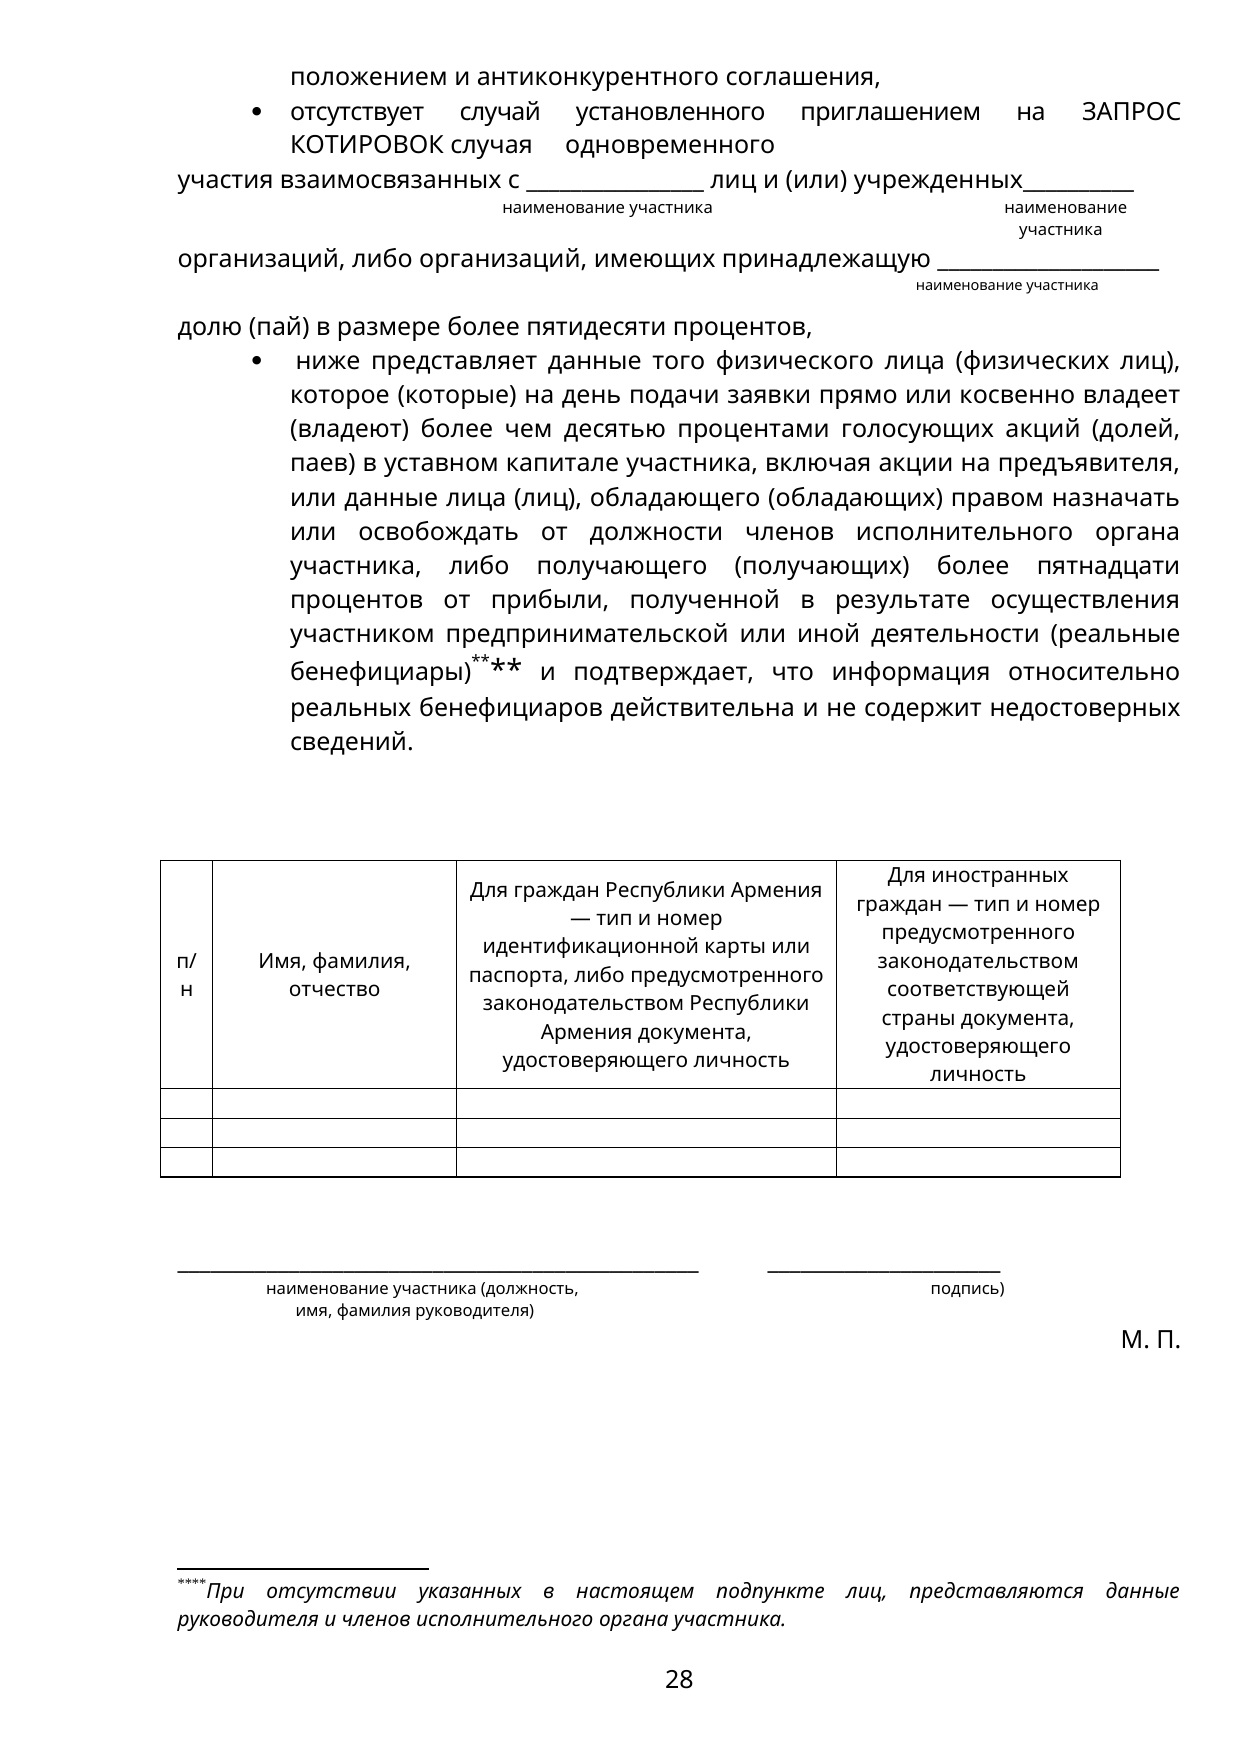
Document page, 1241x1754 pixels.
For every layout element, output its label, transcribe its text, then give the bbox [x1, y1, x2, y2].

table_cell [213, 1148, 456, 1176]
table_header Для граждан Республики Армения — тип и номер идентификационной карты или паспорта, либо предусмотренного законодательством Республики Армения документа, удостоверяющего личность [457, 861, 836, 1088]
table_cell [213, 1119, 456, 1147]
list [252, 59, 1181, 93]
text имя, фамилия руководителя) [295, 1299, 1181, 1322]
text участия взаимосвязанных с ________________ лиц и (или) учрежденных__________ [177, 161, 1181, 195]
table_cell [457, 1119, 836, 1147]
text наименование участника наименование [502, 195, 1181, 218]
table_cell [837, 1089, 1120, 1117]
table_cell [161, 1119, 212, 1147]
table_cell [213, 1089, 456, 1117]
table_cell [161, 1089, 212, 1117]
table_cell [837, 1148, 1120, 1176]
list ниже представляет данные того физического лица (физических лиц), которое (которые) на день подачи заявки прямо или косвенно владеет (владеют) более чем десятью процентами голосующих акций (долей, паев) в уставном капитале участника, включая акции на предъявителя, или данные лица (лиц), обладающего (обладающих) правом назначать или освобождать от должности членов исполнительного органа участника, либо получающего (получающих) более пятнадцати процентов от прибыли, полученной в результате осуществления участником предпринимательской или иной деятельности (реальные бенефициары)** и подтверждает, что информация относительно реальных бенефициаров действительна и не содержит недостоверных сведений. [252, 343, 1181, 757]
table_header п/н [161, 861, 212, 1088]
text _______________________________________________ _____________________ [177, 1242, 1181, 1276]
table_cell [837, 1119, 1120, 1147]
text организаций, либо организаций, имеющих принадлежащую ____________________ [177, 241, 1181, 275]
text наименование участника (должность, подпись) [266, 1276, 1181, 1299]
list отсутствует случай установленного приглашением на ЗАПРОС КОТИРОВОК случая одновременного [252, 93, 1181, 161]
table_cell [457, 1089, 836, 1117]
text участника [1019, 218, 1181, 241]
text наименование участника [916, 275, 1181, 309]
text долю (пай) в размере более пятидесяти процентов, [177, 309, 1181, 343]
table_cell [457, 1148, 836, 1176]
table_header Имя, фамилия, отчество [213, 861, 456, 1088]
text М. П. [177, 1322, 1181, 1356]
table_cell [161, 1148, 212, 1176]
table_header Для иностранных граждан — тип и номер предусмотренного законодательством соответствующей страны документа, удостоверяющего личность [837, 861, 1120, 1088]
